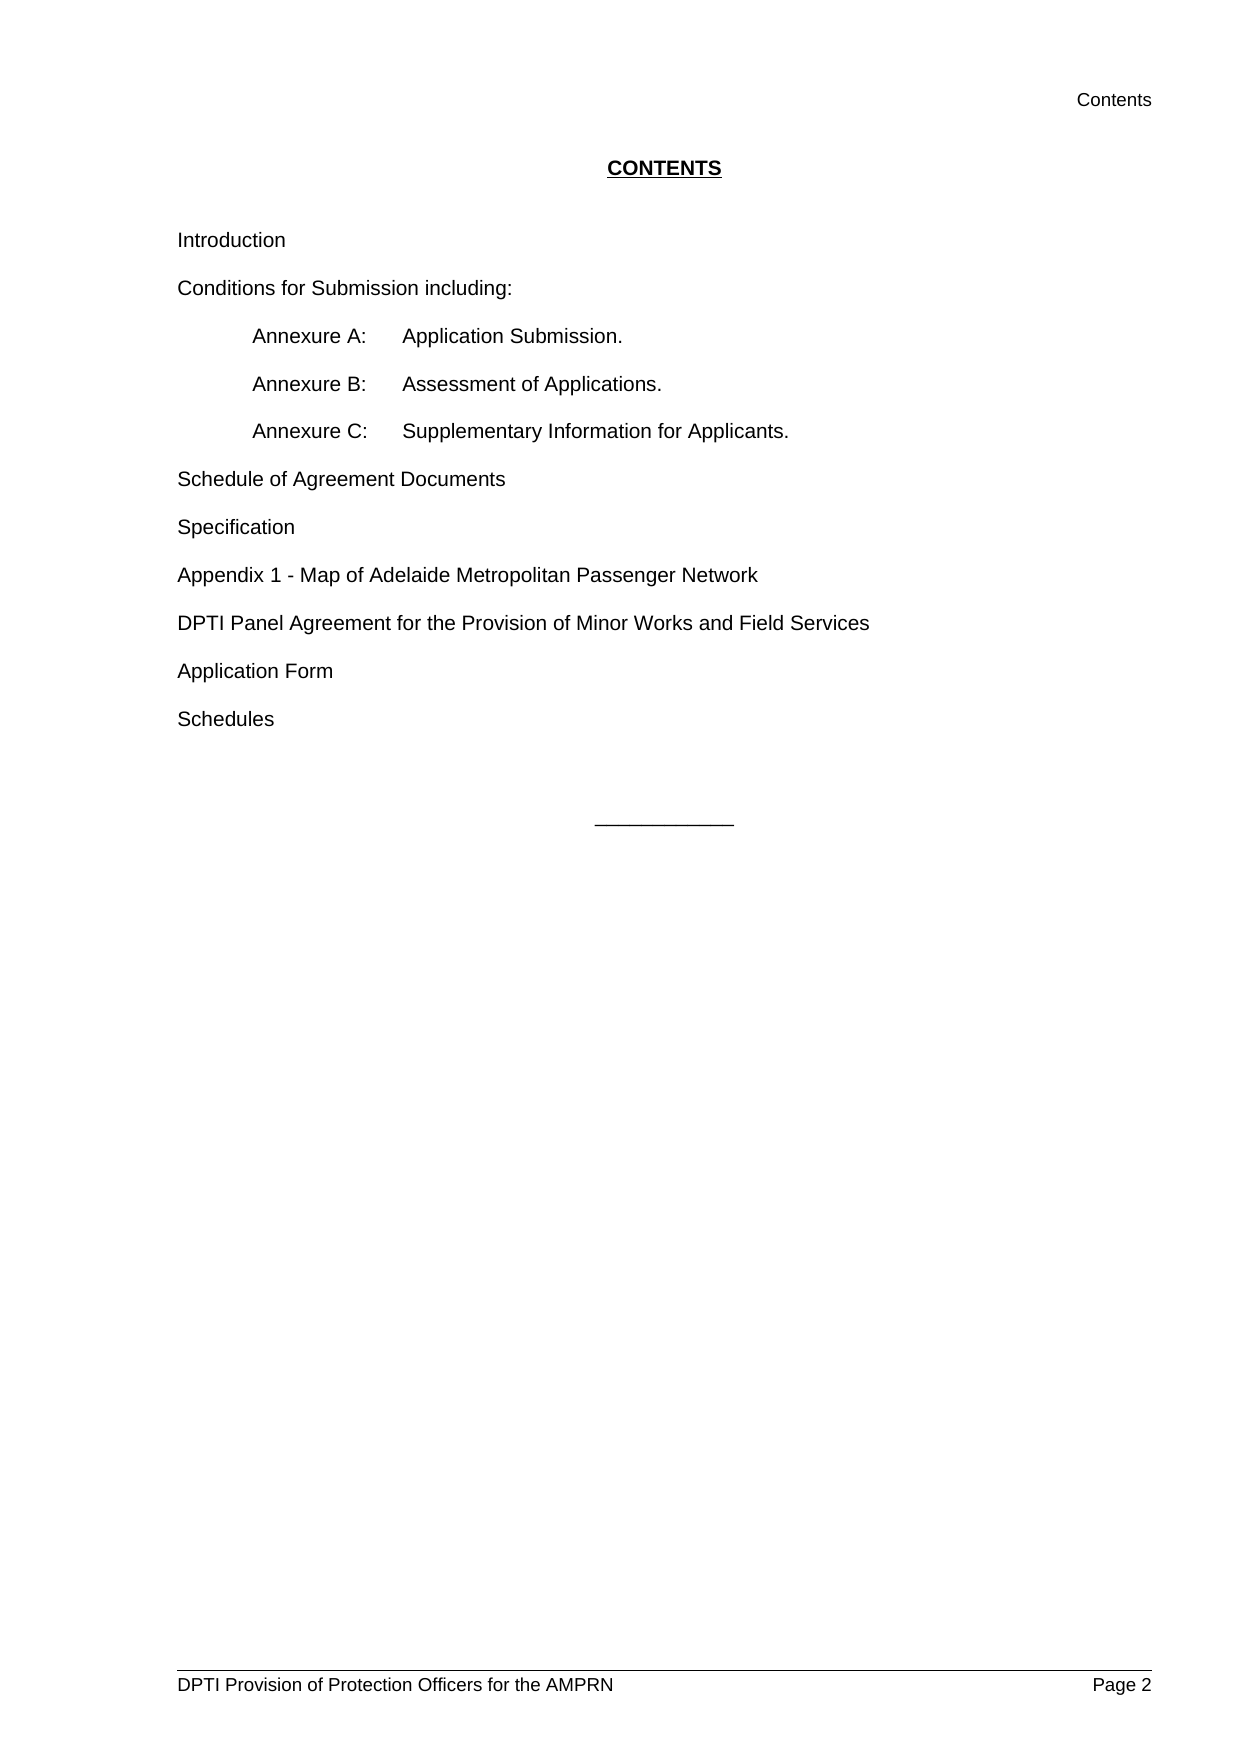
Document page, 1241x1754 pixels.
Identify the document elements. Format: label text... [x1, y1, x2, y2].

text Annexure A: Application Submission. [177, 323, 1152, 347]
text Conditions for Submission including: [177, 276, 1152, 299]
text Application Form [177, 659, 1152, 683]
text Annexure C: Supplementary Information for Applicants. [177, 419, 1152, 443]
text Schedules [177, 707, 1152, 731]
text Introduction [177, 228, 1152, 252]
text Schedule of Agreement Documents [177, 467, 1152, 491]
text Annexure B: Assessment of Applications. [177, 371, 1152, 395]
text ____________ [177, 803, 1152, 827]
text Appendix 1 - Map of Adelaide Metropolitan Passenger Network [177, 563, 1152, 587]
text CONTENTS [177, 156, 1152, 180]
text Specification [177, 515, 1152, 539]
text DPTI Panel Agreement for the Provision of Minor Works and Field Services [177, 611, 1152, 635]
